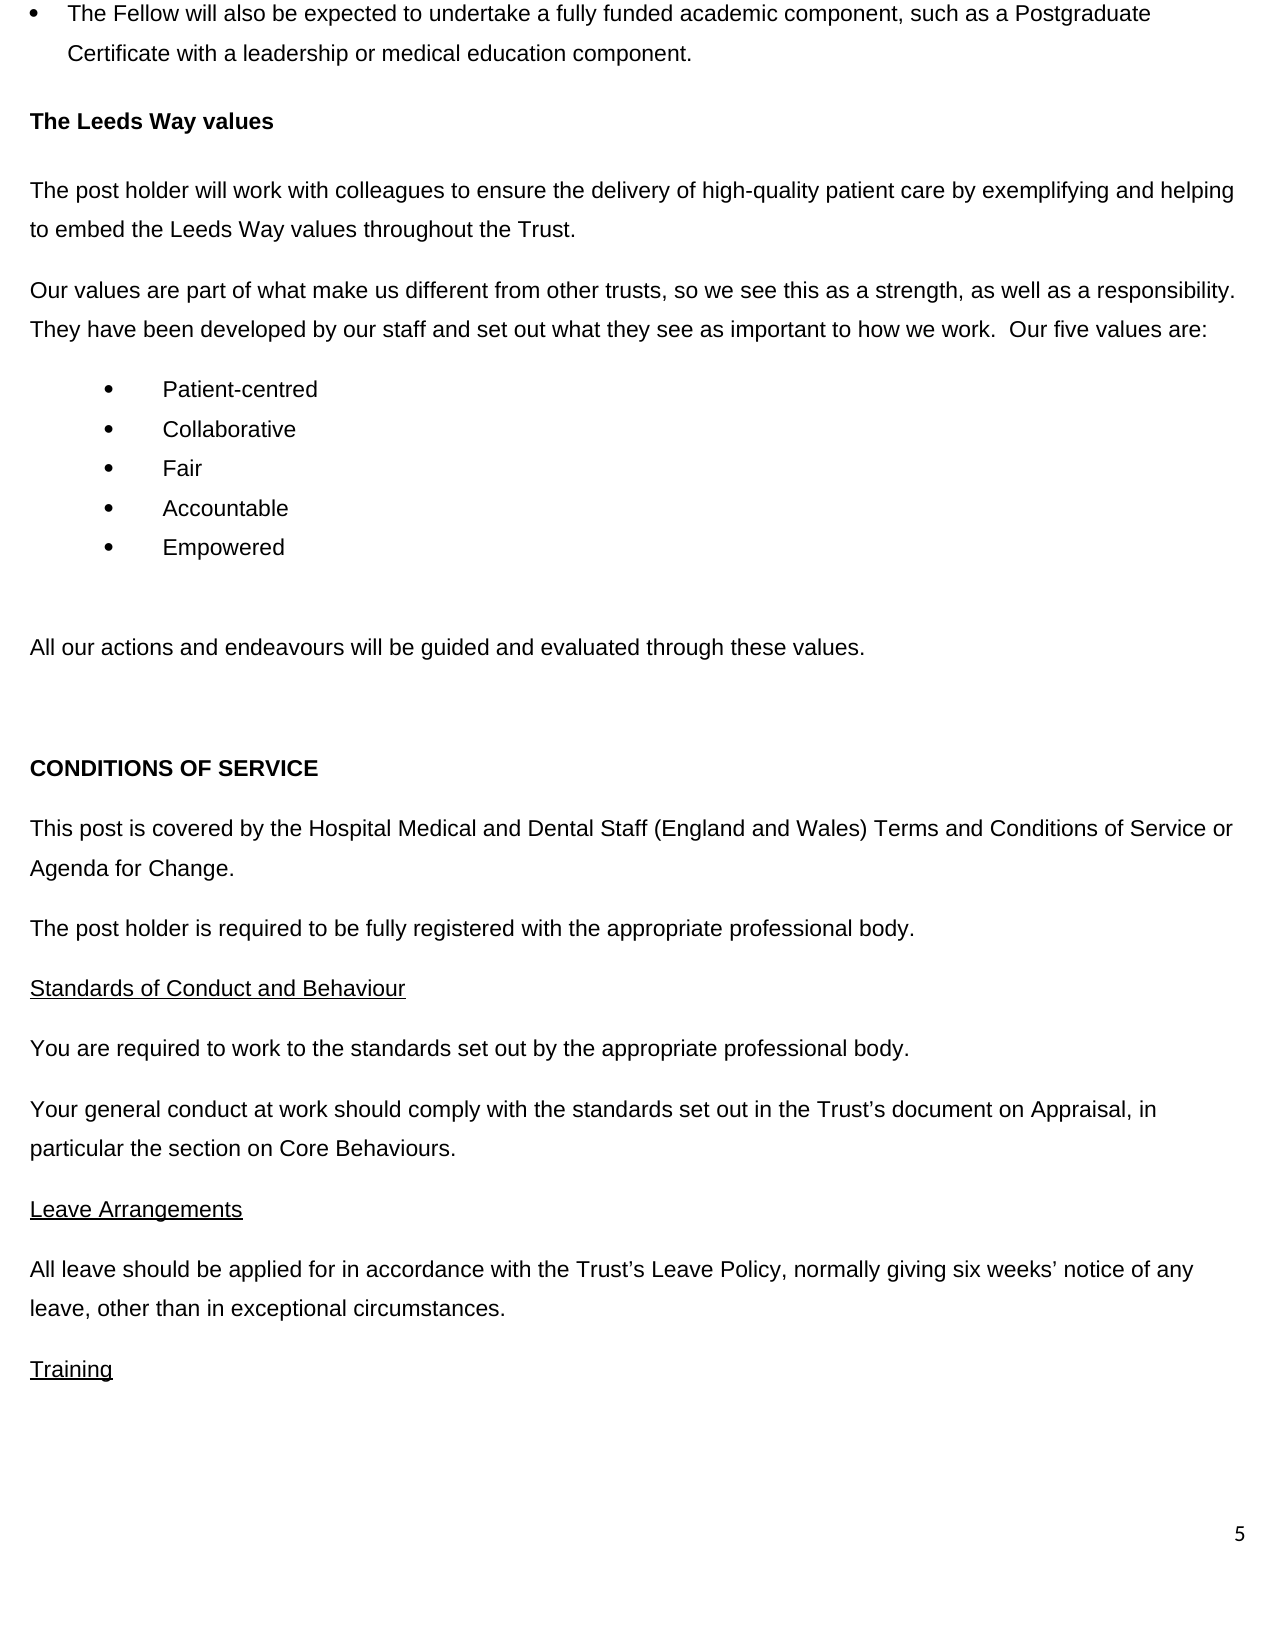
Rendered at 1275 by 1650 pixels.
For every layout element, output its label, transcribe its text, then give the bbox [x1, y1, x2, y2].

list The Fellow will also be expected to undertake a fully funded academic component, such as a Postgraduate Certificate with a leadership or medical education component. [29, 0, 1245, 66]
list Fair [104, 455, 1245, 482]
text The Leeds Way values [29, 108, 1245, 134]
text Our values are part of what make us different from other trusts, so we see this as a strength, as well as a responsibility. They have been developed by our staff and set out what they see as important to how we work. Our five values are: [29, 277, 1245, 342]
text Standards of Conduct and Behaviour [29, 975, 1245, 1001]
text CONDITIONS OF SERVICE [29, 755, 1245, 781]
text Training [29, 1356, 1245, 1382]
list Accountable [104, 495, 1245, 521]
text All leave should be applied for in accordance with the Trust’s Leave Policy, normally giving six weeks’ notice of any leave, other than in exceptional circumstances. [29, 1256, 1245, 1322]
text Your general conduct at work should comply with the standards set out in the Trust’s document on Appraisal, in particular the section on Core Behaviours. [29, 1096, 1245, 1162]
list Collaborative [104, 416, 1245, 442]
text The post holder is required to be fully registered with the appropriate professional body. [29, 915, 1245, 941]
text You are required to work to the standards set out by the appropriate professional body. [29, 1035, 1245, 1062]
text Leave Arrangements [29, 1196, 1245, 1222]
text The post holder will work with colleagues to ensure the delivery of high-quality patient care by exemplifying and helping to embed the Leeds Way values throughout the Trust. [29, 177, 1245, 243]
text This post is covered by the Hospital Medical and Dental Staff (England and Wales) Terms and Conditions of Service or Agenda for Change. [29, 815, 1245, 881]
list Empowered [104, 534, 1245, 561]
list Patient-centred [104, 376, 1245, 403]
text All our actions and endeavours will be guided and evaluated through these values. [29, 634, 1245, 660]
